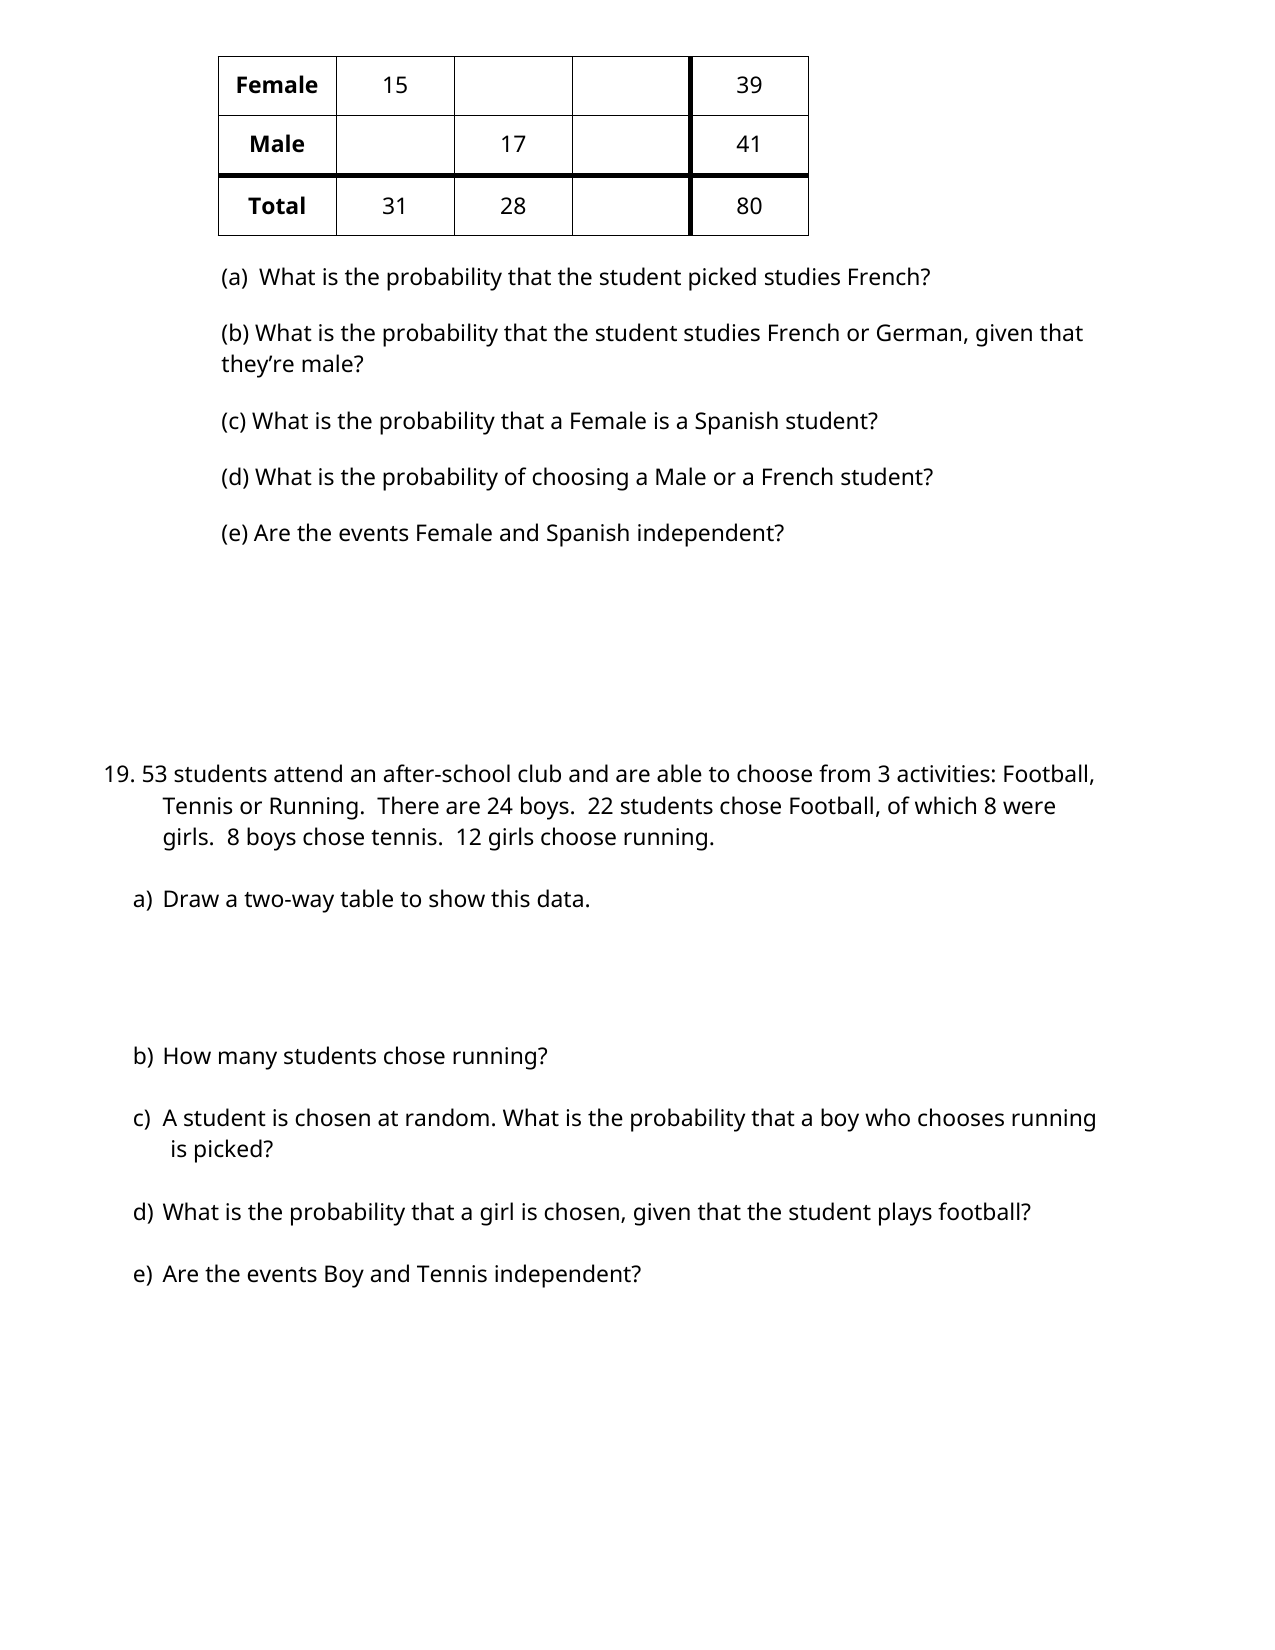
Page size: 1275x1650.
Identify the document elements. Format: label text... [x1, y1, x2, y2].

text (c) What is the probability that a Female is a Spanish student? [162, 405, 1113, 436]
table_cell Female [219, 57, 336, 114]
table_cell [455, 57, 572, 114]
table_cell [573, 178, 688, 235]
table_cell [573, 116, 688, 173]
table_cell 31 [337, 178, 454, 235]
table_cell 80 [693, 178, 808, 235]
table_cell [573, 57, 688, 114]
text (a) What is the probability that the student picked studies French? [162, 261, 1113, 292]
text (b) What is the probability that the student studies French or German, given that they’re male? [162, 317, 1113, 380]
table_cell Total [219, 178, 336, 235]
text 19. 53 students attend an after-school club and are able to choose from 3 activities: Football, Tennis or Running. There are 24 boys. 22 students chose Football, of which 8 were girls. 8 boys chose tennis. 12 girls choose running. [103, 758, 1113, 852]
list Draw a two-way table to show this data. [133, 883, 1113, 915]
table_cell [337, 116, 454, 173]
text (d) What is the probability of choosing a Male or a French student? [162, 461, 1113, 492]
list Are the events Boy and Tennis independent? [133, 1258, 1113, 1290]
text (e) Are the events Female and Spanish independent? [162, 517, 1113, 548]
table_cell 15 [337, 57, 454, 114]
table_cell 41 [693, 116, 808, 173]
table_cell 39 [693, 57, 808, 114]
list How many students chose running? [133, 1040, 1113, 1071]
table_cell 28 [455, 178, 572, 235]
list What is the probability that a girl is chosen, given that the student plays football? [133, 1196, 1113, 1227]
table_cell Male [219, 116, 336, 173]
list A student is chosen at random. What is the probability that a boy who chooses running is picked? [133, 1102, 1113, 1165]
table_cell 17 [455, 116, 572, 173]
